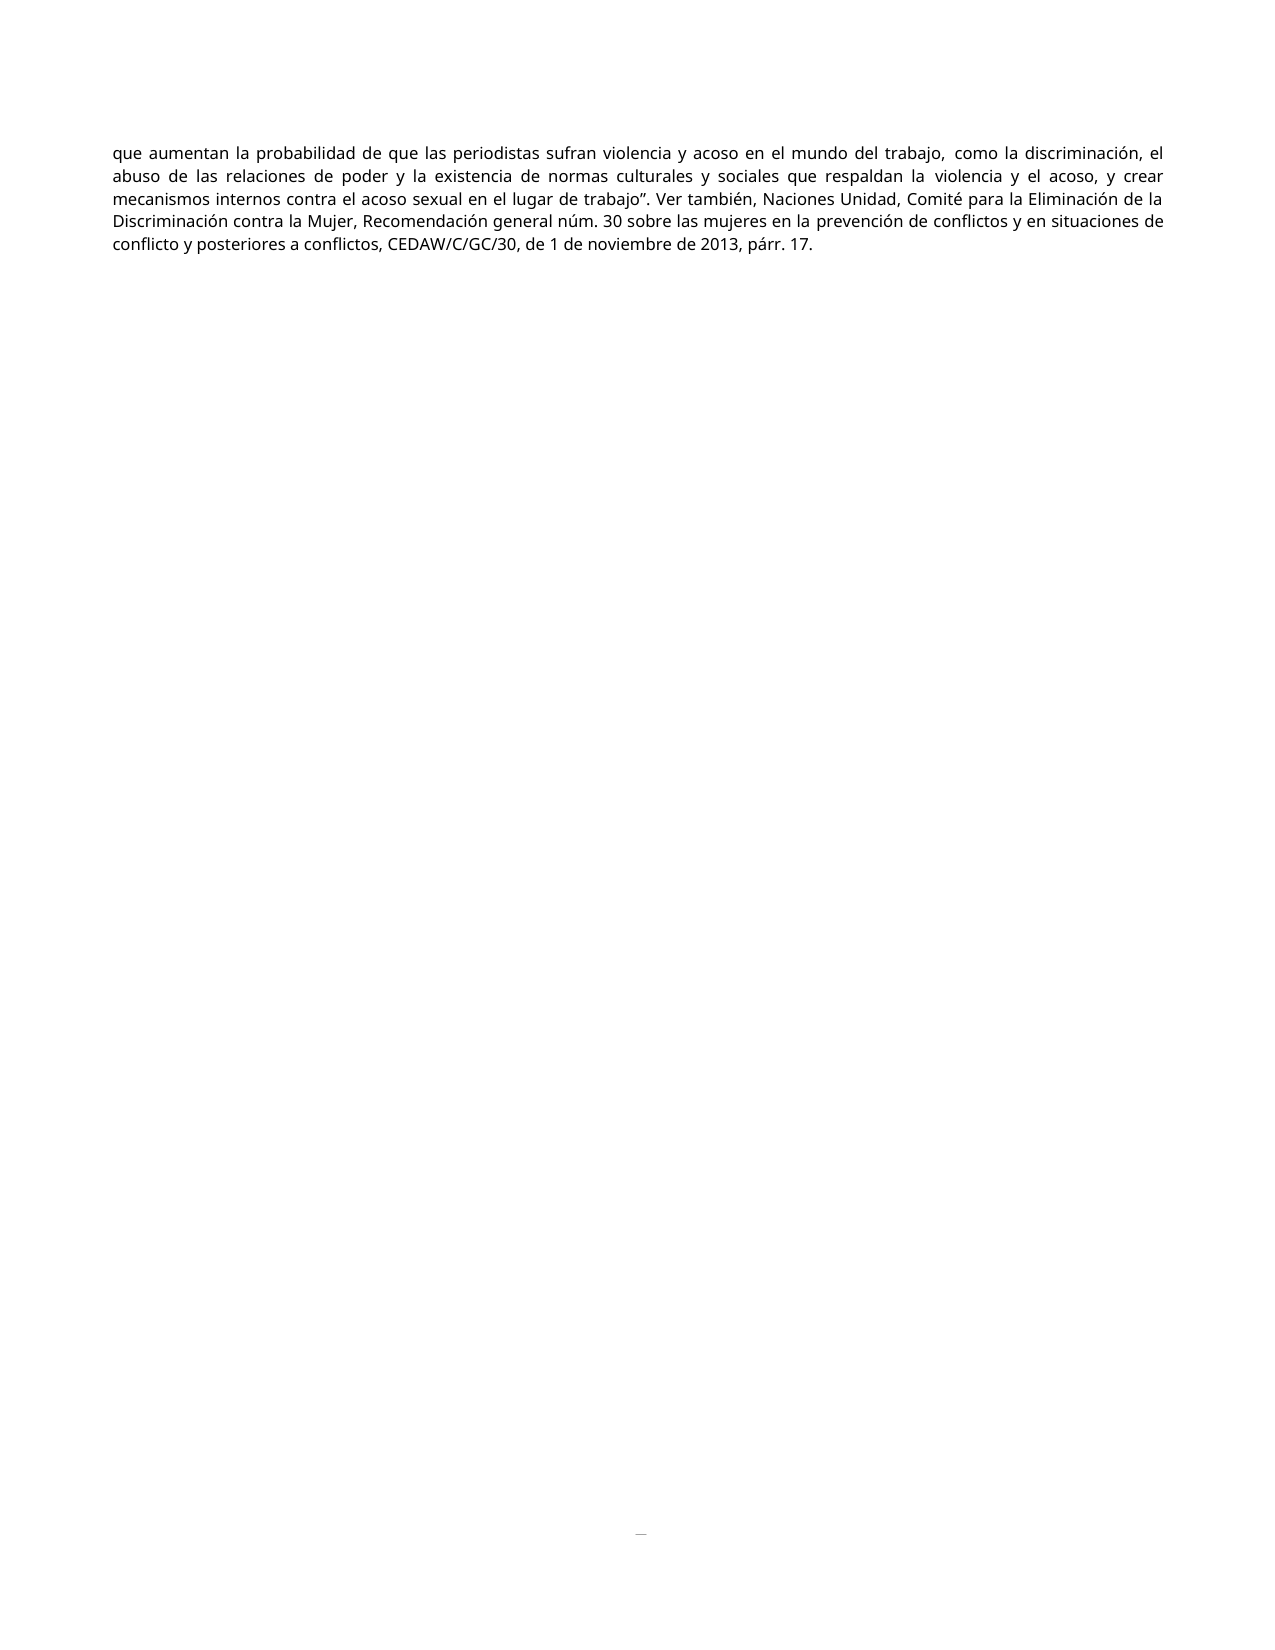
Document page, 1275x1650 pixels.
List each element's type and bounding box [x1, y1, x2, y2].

text [112, 142, 1164, 255]
